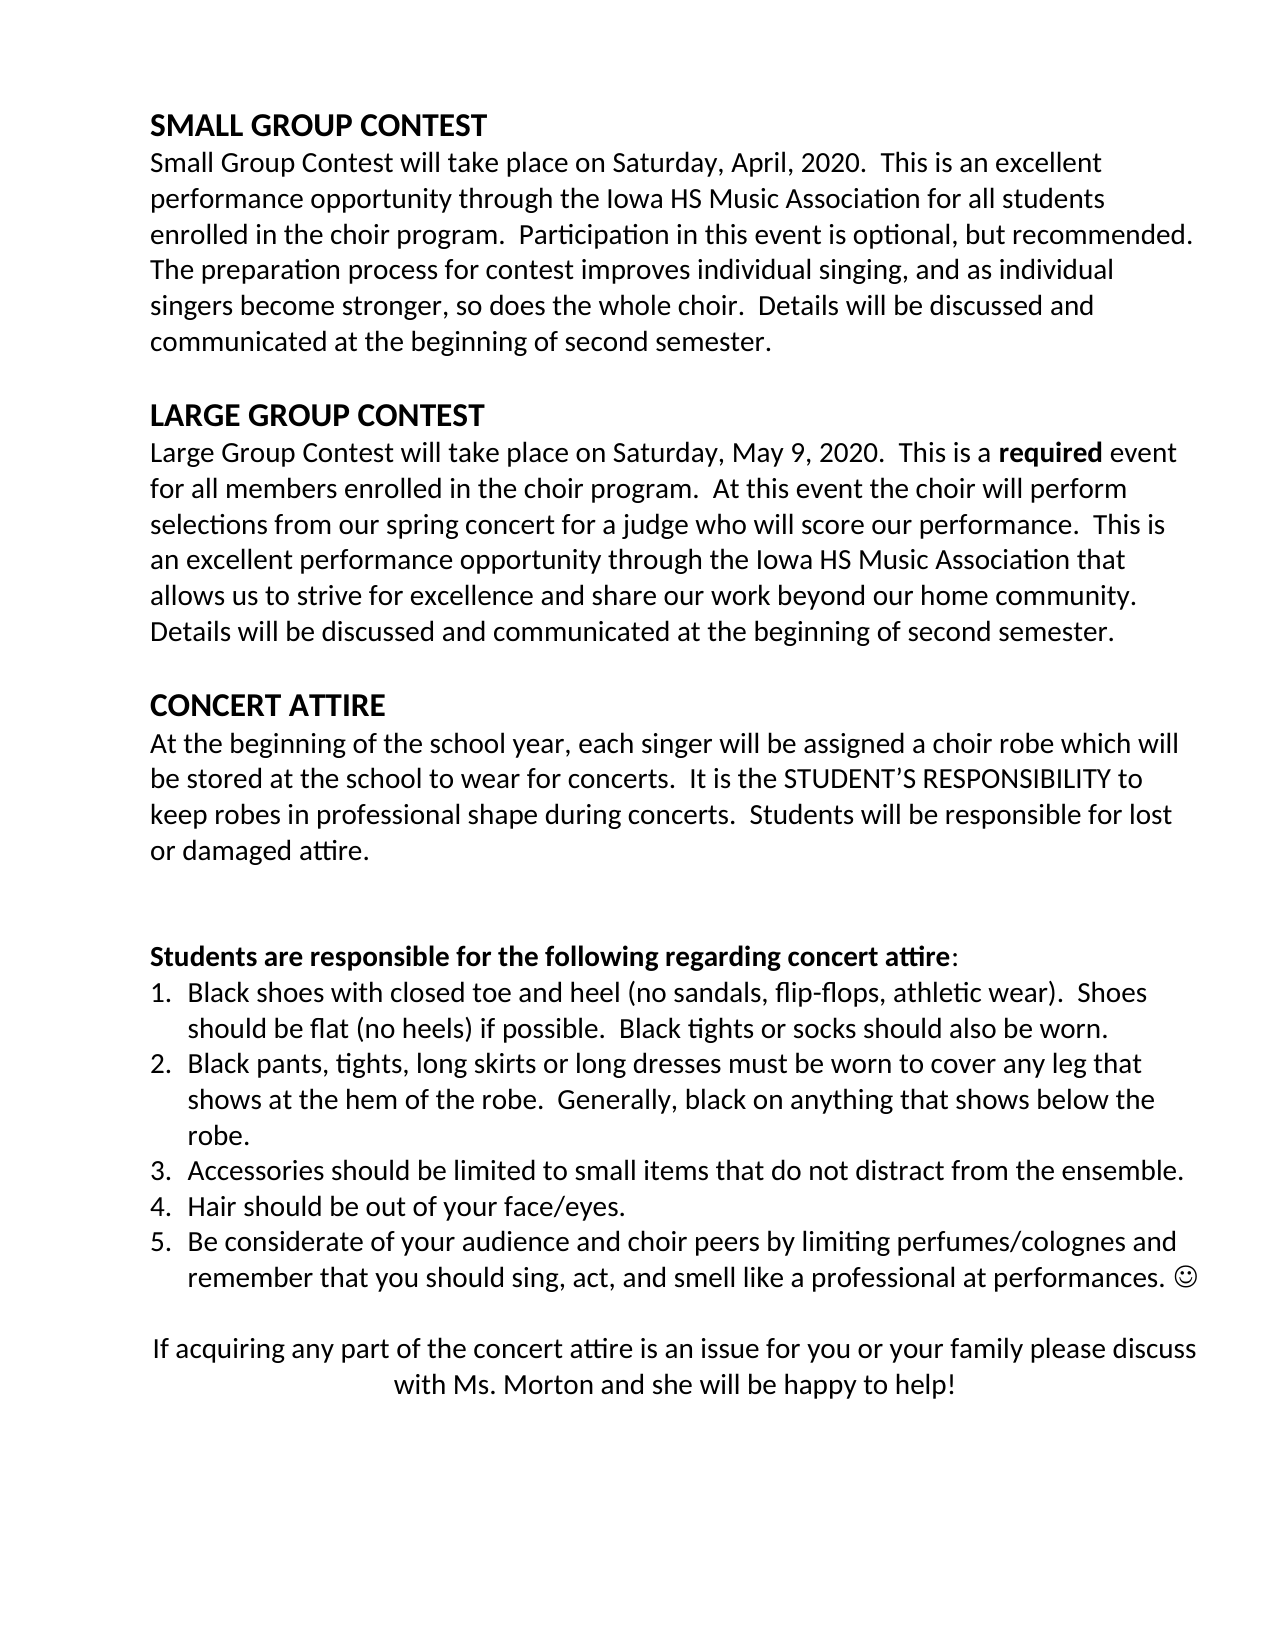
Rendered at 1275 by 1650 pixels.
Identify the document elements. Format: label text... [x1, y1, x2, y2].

list Black shoes with closed toe and heel (no sandals, flip-flops, athletic wear). Shoes should be flat (no heels) if possible. Black tights or socks should also be worn. [150, 974, 1200, 1045]
text Small Group Contest will take place on Saturday, April, 2020. This is an excellent performance opportunity through the Iowa HS Music Association for all students enrolled in the choir program. Participation in this event is optional, but recommended. The preparation process for contest improves individual singing, and as individual singers become stronger, so does the whole choir. Details will be discussed and communicated at the beginning of second semester. [150, 144, 1200, 358]
text If acquiring any part of the concert attire is an issue for you or your family please discuss with Ms. Morton and she will be happy to help! [150, 1330, 1200, 1402]
list Black pants, tights, long skirts or long dresses must be worn to cover any leg that shows at the hem of the robe. Generally, black on anything that shows below the robe. [150, 1045, 1200, 1152]
text At the beginning of the school year, each singer will be assigned a choir robe which will be stored at the school to wear for concerts. It is the STUDENT’S RESPONSIBILITY to keep robes in professional shape during concerts. Students will be responsible for lost or damaged attire. [150, 725, 1200, 867]
text SMALL GROUP CONTEST [150, 104, 1200, 144]
text CONCERT ATTIRE [150, 684, 1200, 725]
list Accessories should be limited to small items that do not distract from the ensemble. [150, 1152, 1200, 1188]
text LARGE GROUP CONTEST [150, 394, 1200, 434]
text Large Group Contest will take place on Saturday, May 9, 2020. This is a required event for all members enrolled in the choir program. At this event the choir will perform selections from our spring concert for a judge who will score our performance. This is an excellent performance opportunity through the Iowa HS Music Association that allows us to strive for excellence and share our work beyond our home community. Details will be discussed and communicated at the beginning of second semester. [150, 434, 1200, 648]
list Hair should be out of your face/eyes. [150, 1188, 1200, 1223]
list Be considerate of your audience and choir peers by limiting perfumes/colognes and remember that you should sing, act, and smell like a professional at performances. [150, 1223, 1200, 1295]
text Students are responsible for the following regarding concert attire: [150, 938, 1200, 974]
